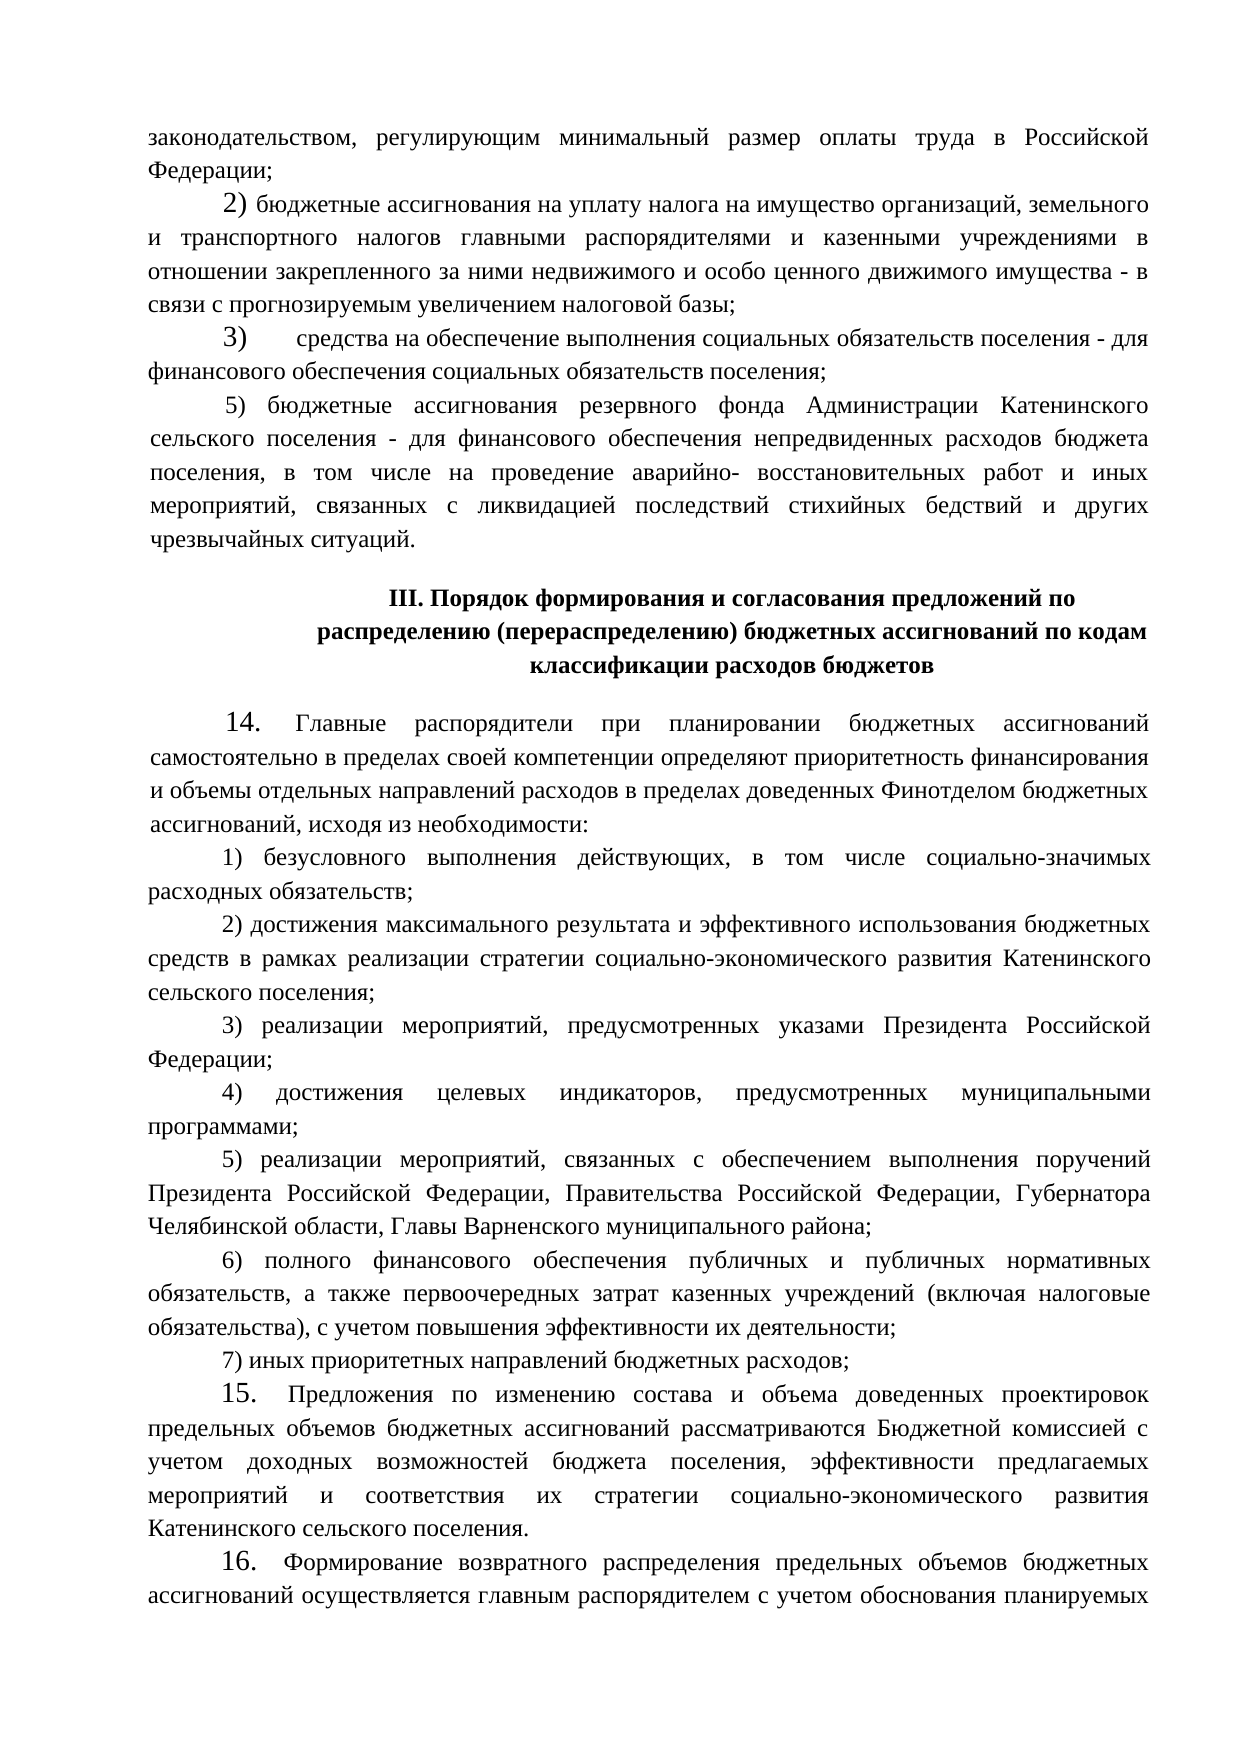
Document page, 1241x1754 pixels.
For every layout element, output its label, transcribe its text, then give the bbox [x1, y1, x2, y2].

text III. Порядок формирования и согласования предложений по распределению (перераспределению) бюджетных ассигнований по кодам классификации расходов бюджетов [312, 579, 1152, 680]
text 2) достижения максимального результата и эффективного использования бюджетных средств в рамках реализации стратегии социально-экономического развития Катенинского сельского поселения; [148, 906, 1152, 1007]
list средства на обеспечение выполнения социальных обязательств поселения - для финансового обеспечения социальных обязательств поселения; [148, 319, 1149, 386]
text 5) бюджетные ассигнования резервного фонда Администрации Катенинского сельского поселения - для финансового обеспечения непредвиденных расходов бюджета поселения, в том числе на проведение аварийно- восстановительных работ и иных мероприятий, связанных с ликвидацией последствий стихийных бедствий и других чрезвычайных ситуаций. [150, 386, 1149, 554]
list Предложения по изменению состава и объема доведенных проектировок предельных объемов бюджетных ассигнований рассматриваются Бюджетной комиссией с учетом доходных возможностей бюджета поселения, эффективности предлагаемых мероприятий и соответствия их стратегии социально-экономического развития Катенинского сельского поселения. [148, 1376, 1149, 1543]
text 7) иных приоритетных направлений бюджетных расходов; [148, 1342, 1152, 1376]
text 3) реализации мероприятий, предусмотренных указами Президента Российской Федерации; [148, 1007, 1152, 1074]
list бюджетные ассигнования на уплату налога на имущество организаций, земельного и транспортного налогов главными распорядителями и казенными учреждениями в отношении закрепленного за ними недвижимого и особо ценного движимого имущества - в связи с прогнозируемым увеличением налоговой базы; [148, 185, 1149, 319]
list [148, 118, 1149, 185]
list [148, 1543, 1149, 1610]
text 4) достижения целевых индикаторов, предусмотренных муниципальными программами; [148, 1074, 1152, 1141]
text 1) безусловного выполнения действующих, в том числе социально-значимых расходных обязательств; [148, 839, 1152, 906]
text 6) полного финансового обеспечения публичных и публичных нормативных обязательств, а также первоочередных затрат казенных учреждений (включая налоговые обязательства), с учетом повышения эффективности их деятельности; [148, 1241, 1152, 1342]
text 5) реализации мероприятий, связанных с обеспечением выполнения поручений Президента Российской Федерации, Правительства Российской Федерации, Губернатора Челябинской области, Главы Варненского муниципального района; [148, 1141, 1152, 1241]
list Главные распорядители при планировании бюджетных ассигнований самостоятельно в пределах своей компетенции определяют приоритетность финансирования и объемы отдельных направлений расходов в пределах доведенных Финотделом бюджетных ассигнований, исходя из необходимости: [150, 705, 1149, 839]
